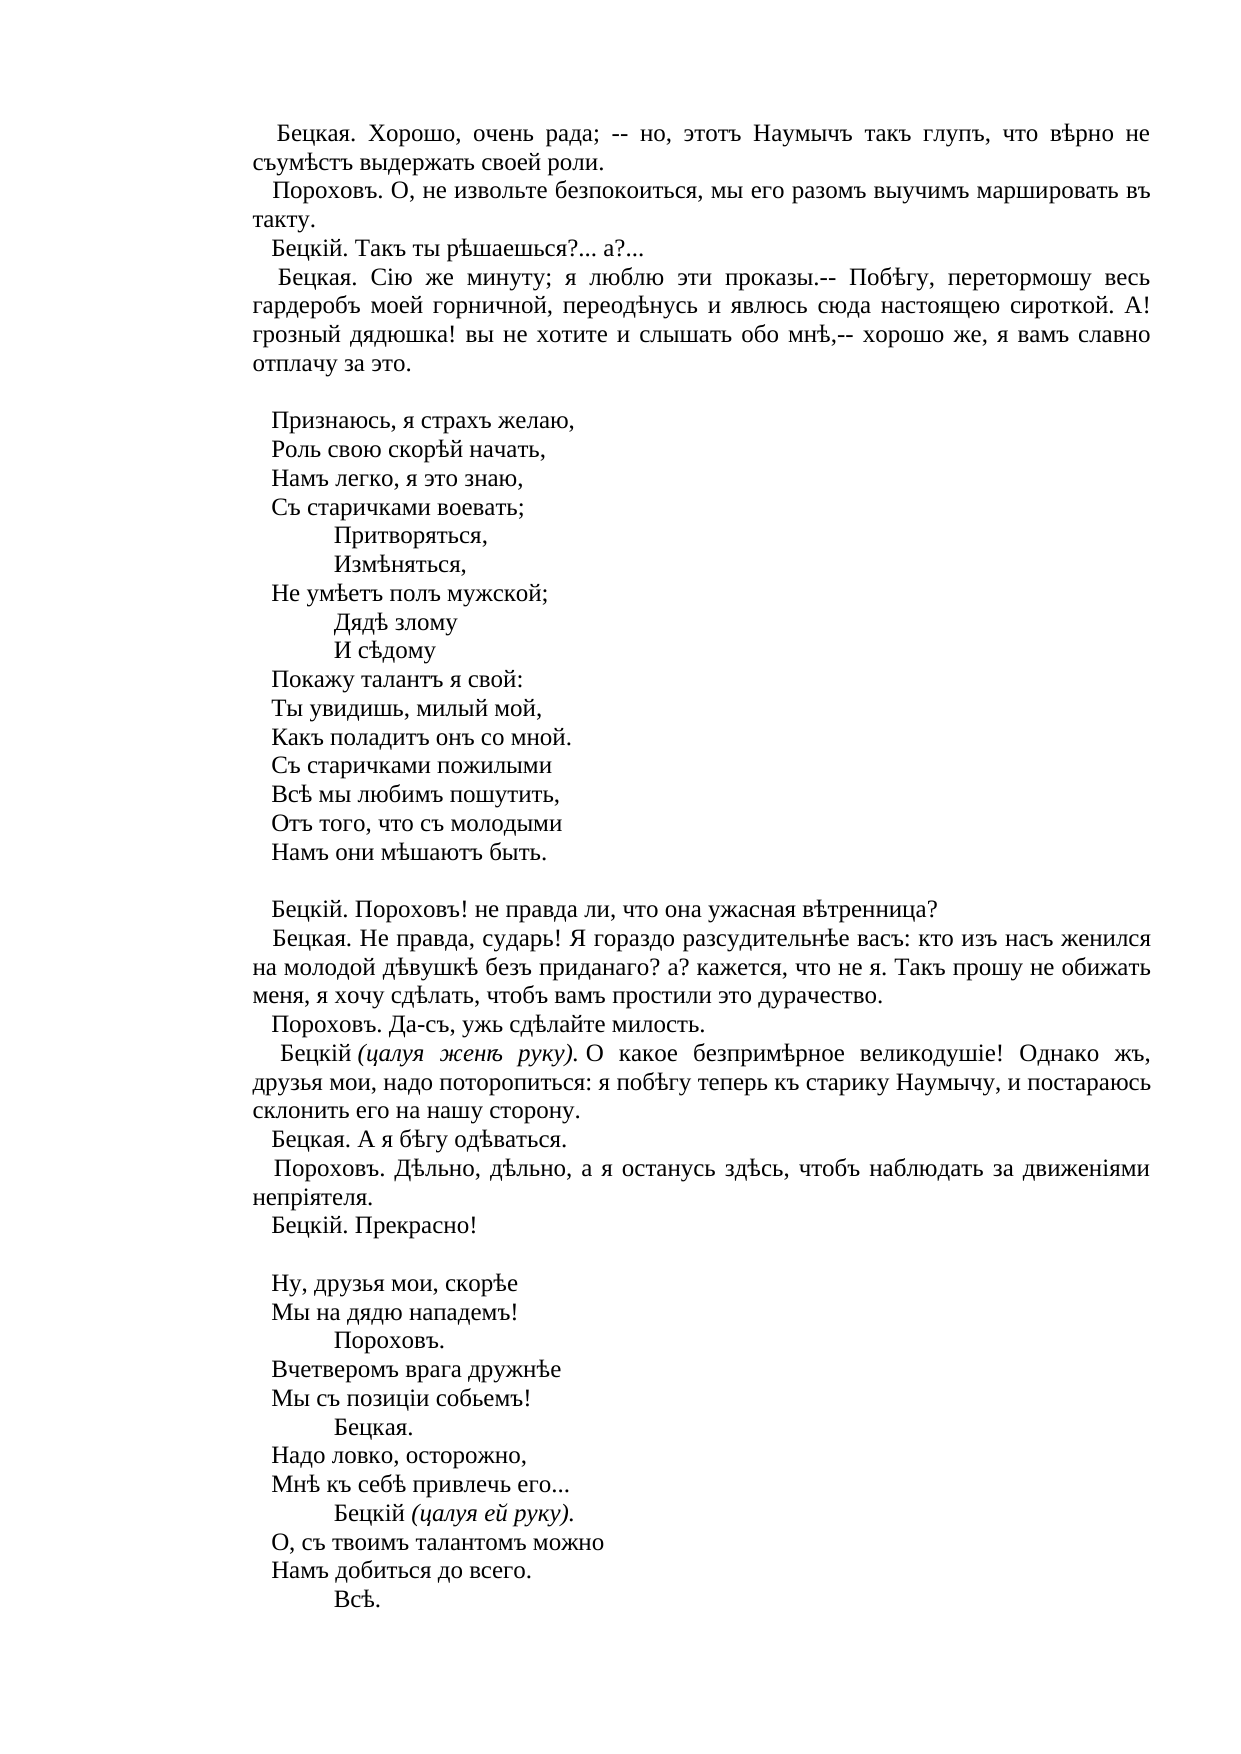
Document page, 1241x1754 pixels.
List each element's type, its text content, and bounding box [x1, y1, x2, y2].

text Какъ поладитъ онъ со мной. [252, 722, 1152, 751]
text Мы съ позиціи собьемъ! [252, 1383, 1152, 1412]
text Пороховъ. Да-съ, ужь сдѣлайте милость. [252, 1009, 1152, 1038]
text Ты увидишь, милый мой, [252, 693, 1152, 722]
text О, съ твоимъ талантомъ можно [252, 1527, 1152, 1556]
text Бецкая. Не правда, сударь! Я гораздо разсудительнѣе васъ: кто изъ насъ женился на молодой дѣвушкѣ безъ приданаго? а? кажется, что не я. Такъ прошу не обижать меня, я хочу сдѣлать, чтобъ вамъ простили это дурачество. [252, 923, 1152, 1009]
text Съ старичками пожилыми [252, 751, 1152, 779]
text Вчетверомъ врага дружнѣе [252, 1354, 1152, 1383]
text Надо ловко, осторожно, [252, 1441, 1152, 1469]
text Бецкая. Хорошо, очень рада; -- но, этотъ Наумычъ такъ глупъ, что вѣрно не съумѣстъ выдержать своей роли. [252, 118, 1152, 176]
text Ну, друзья мои, скорѣе [252, 1268, 1152, 1297]
text Намъ добиться до всего. [252, 1556, 1152, 1584]
text Бецкая. А я бѣгу одѣваться. [252, 1124, 1152, 1153]
text Пороховъ. О, не извольте безпокоиться, мы его разомъ выучимъ маршировать въ такту. [252, 176, 1152, 233]
text Дядѣ злому [252, 607, 1152, 636]
text Не умѣетъ полъ мужской; [252, 578, 1152, 607]
text Отъ того, что съ молодыми [252, 808, 1152, 837]
text Бецкій. Прекрасно! [252, 1211, 1152, 1239]
text Мы на дядю нападемъ! [252, 1297, 1152, 1326]
text Съ старичками воевать; [252, 492, 1152, 521]
text Всѣ мы любимъ пошутить, [252, 779, 1152, 808]
text Намъ они мѣшаютъ быть. [252, 837, 1152, 866]
text Роль свою скорѣй начать, [252, 434, 1152, 463]
text Пороховъ. [252, 1326, 1152, 1354]
text И сѣдому [252, 636, 1152, 664]
text Бецкая. Сію же минуту; я люблю эти проказы.-- Побѣгу, перетормошу весь гардеробъ моей горничной, переодѣнусь и явлюсь сюда настоящею сироткой. А! грозный дядюшка! вы не хотите и слышать обо мнѣ,-- хорошо же, я вамъ славно отплачу за это. [252, 262, 1152, 377]
text Бецкій. Пороховъ! не правда ли, что она ужасная вѣтренница? [252, 894, 1152, 923]
text Намъ легко, я это знаю, [252, 463, 1152, 492]
text Пороховъ. Дѣльно, дѣльно, а я останусь здѣсь, чтобъ наблюдать за движеніями непріятеля. [252, 1153, 1152, 1211]
text Покажу талантъ я свой: [252, 664, 1152, 693]
text Притворяться, [252, 521, 1152, 549]
text Бецкая. [252, 1412, 1152, 1441]
text Всѣ. [252, 1584, 1152, 1613]
text Признаюсь, я страхъ желаю, [252, 406, 1152, 434]
text Мнѣ къ себѣ привлечь его... [252, 1469, 1152, 1498]
text Бецкій (цалуя женѣ руку). О какое безпримѣрное великодушіе! Однако жъ, друзья мои, надо поторопиться: я побѣгу теперь къ старику Наумычу, и постараюсь склонить его на нашу сторону. [252, 1038, 1152, 1124]
text Измѣняться, [252, 549, 1152, 578]
text Бецкій. Такъ ты рѣшаешься?... а?... [252, 233, 1152, 262]
text Бецкій (цалуя ей руку). [252, 1498, 1152, 1527]
